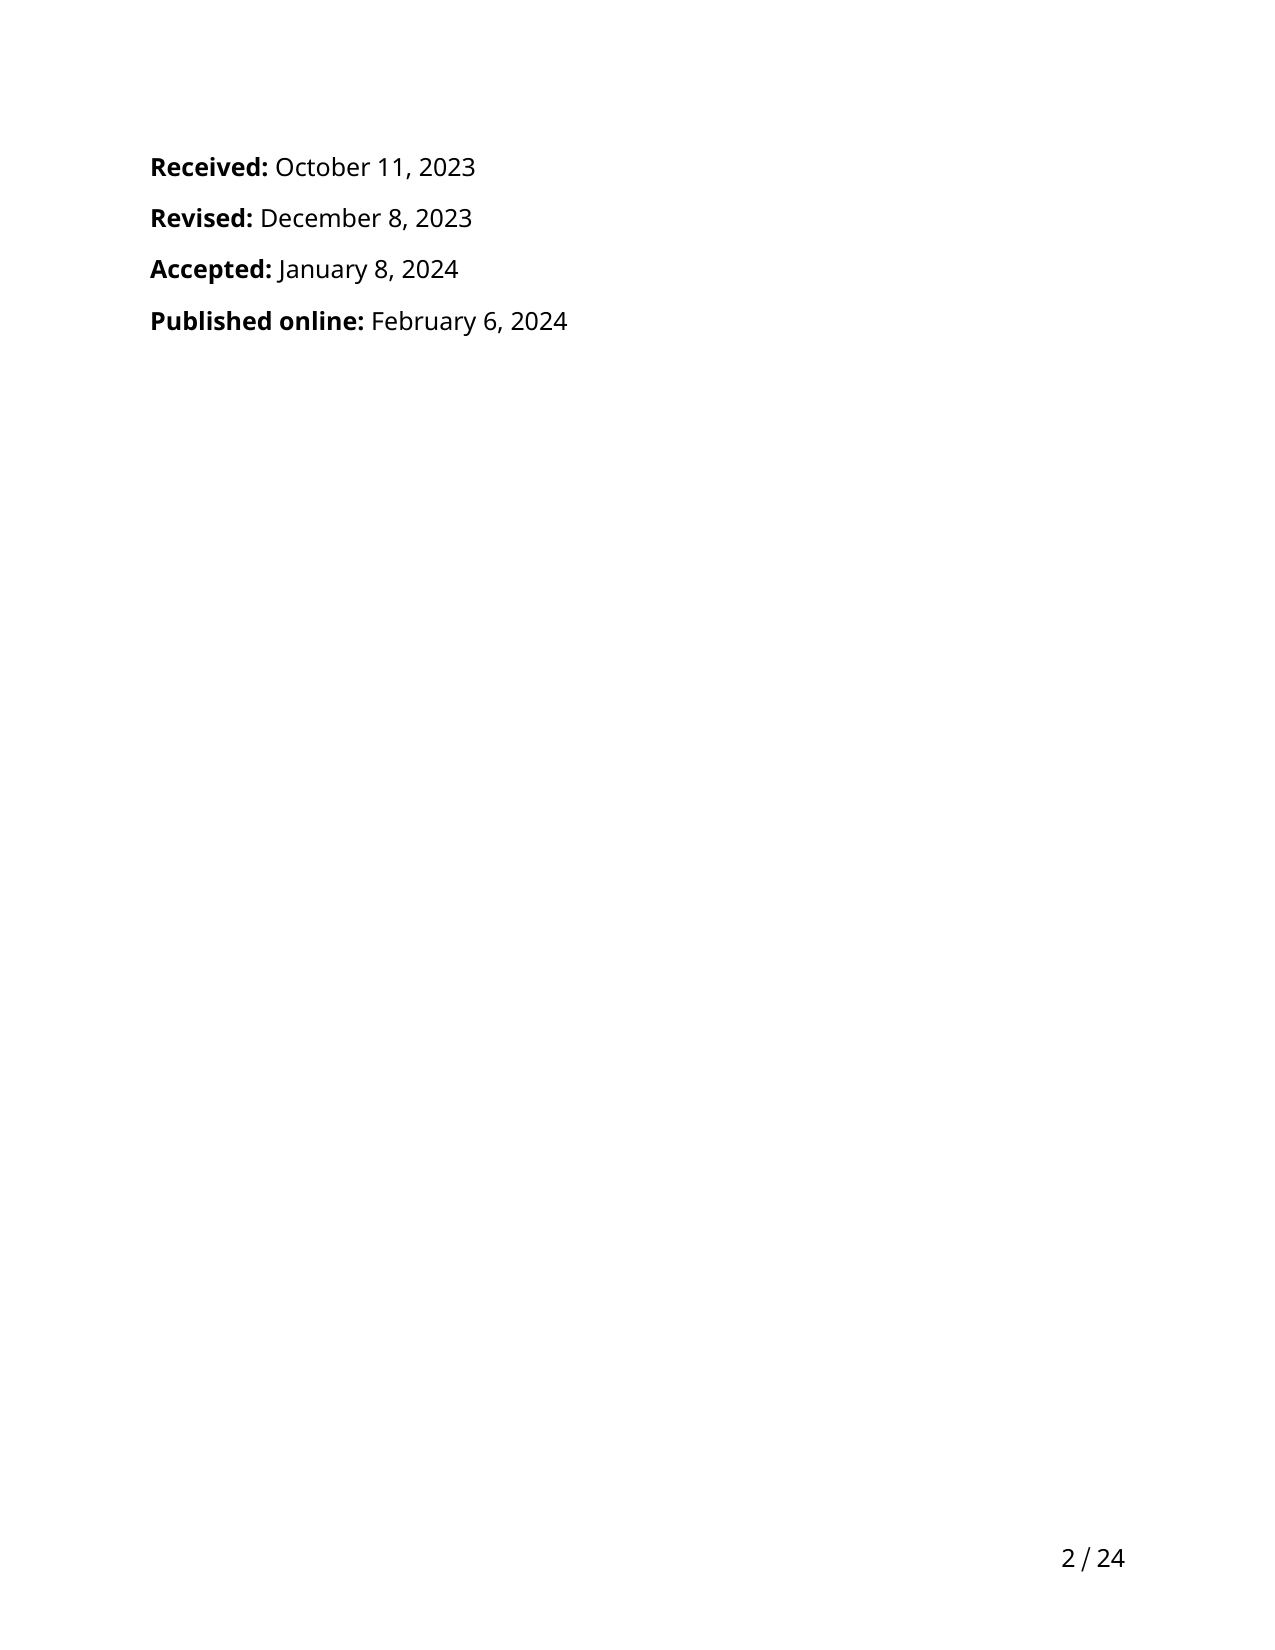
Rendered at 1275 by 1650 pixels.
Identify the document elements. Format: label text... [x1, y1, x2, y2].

text Received: October 11, 2023 [150, 150, 1125, 184]
text Revised: December 8, 2023 [150, 201, 1125, 235]
text Published online: February 6, 2024 [150, 303, 1125, 337]
text Accepted: January 8, 2024 [150, 252, 1125, 286]
